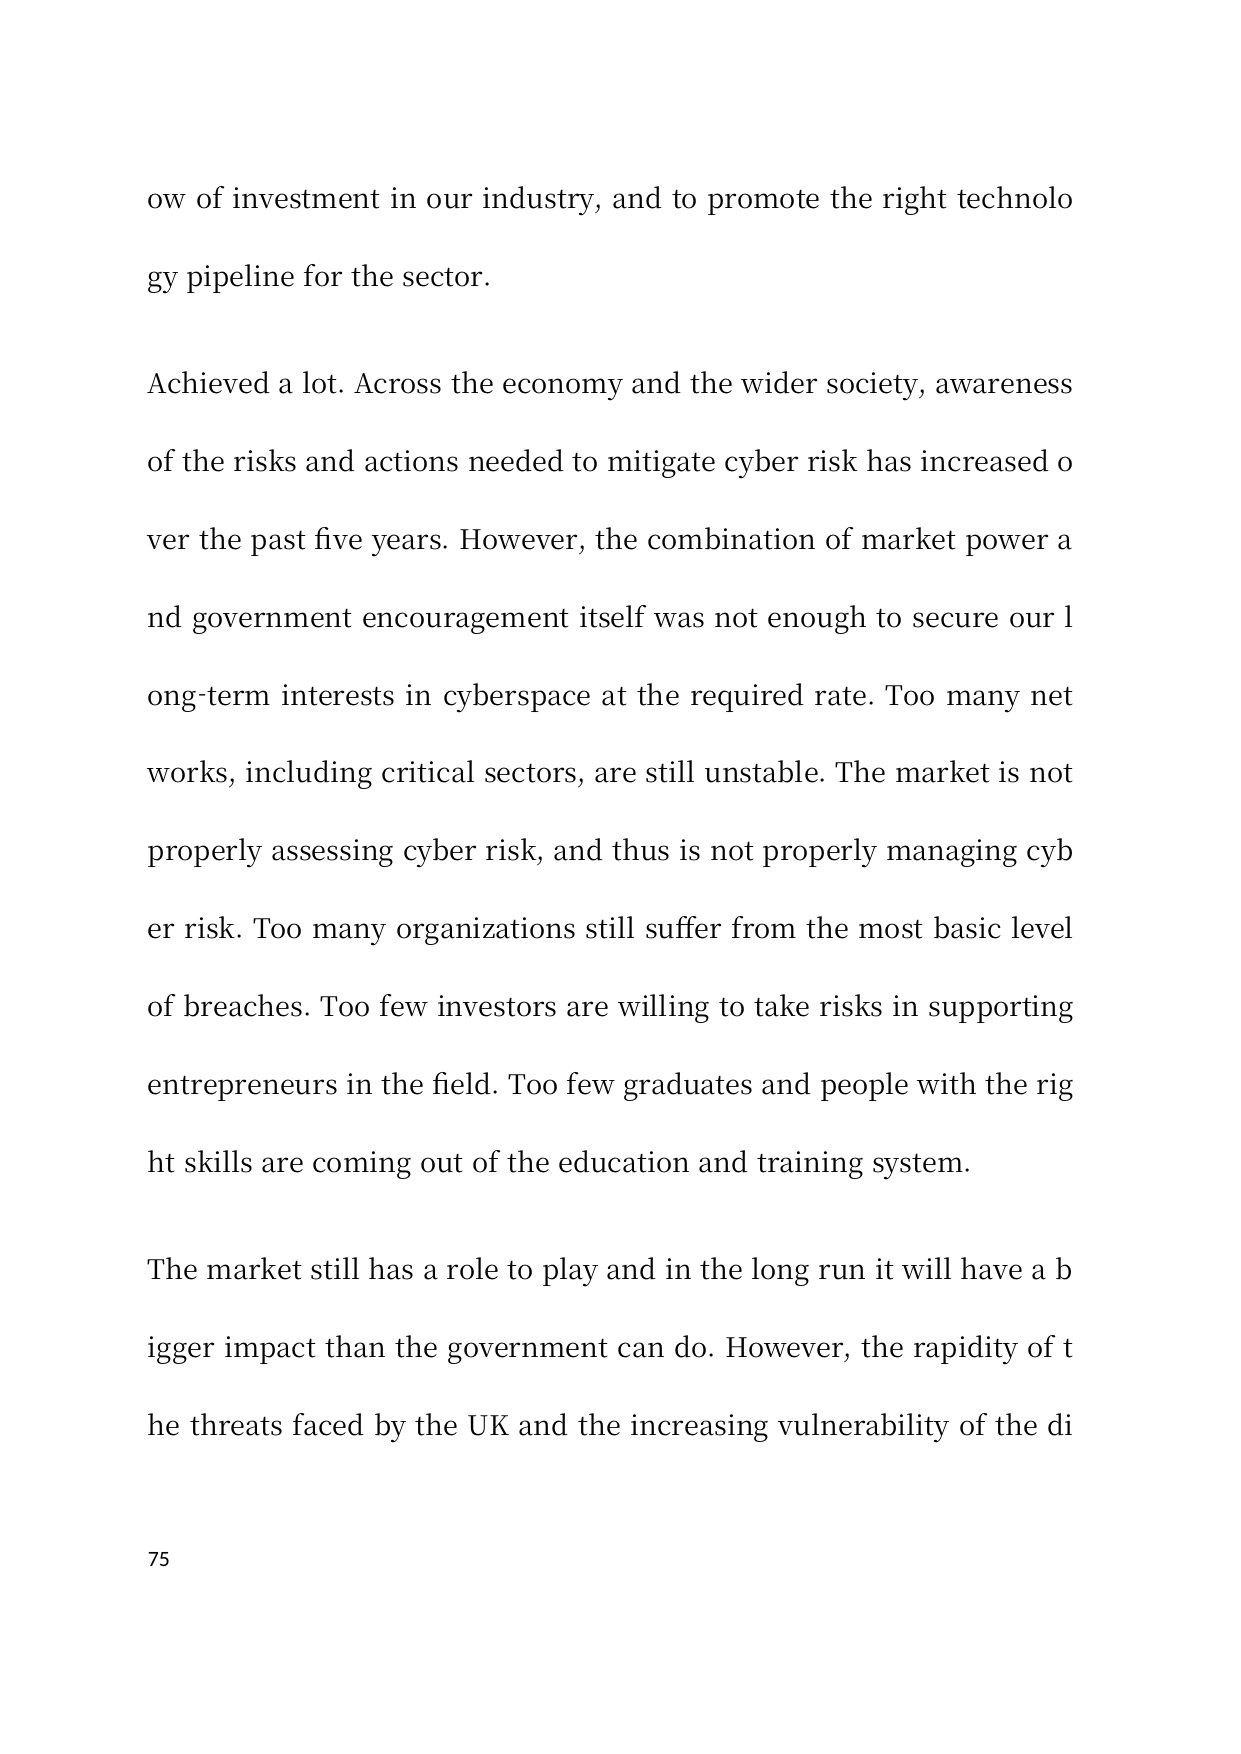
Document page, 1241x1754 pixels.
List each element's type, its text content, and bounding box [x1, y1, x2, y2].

text Achieved a lot. Across the economy and the wider society, awareness of the risks and actions needed to mitigate cyber risk has increased over the past five years. However, the combination of market power and government encouragement itself was not enough to secure our long-term interests in cyberspace at the required rate. Too many networks, including critical sectors, are still unstable. The market is not properly assessing cyber risk, and thus is not properly managing cyber risk. Too many organizations still suffer from the most basic level of breaches. Too few investors are willing to take risks in supporting entrepreneurs in the field. Too few graduates and people with the right skills are coming out of the education and training system. [148, 362, 1075, 1180]
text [148, 177, 1075, 294]
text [148, 1248, 1075, 1443]
